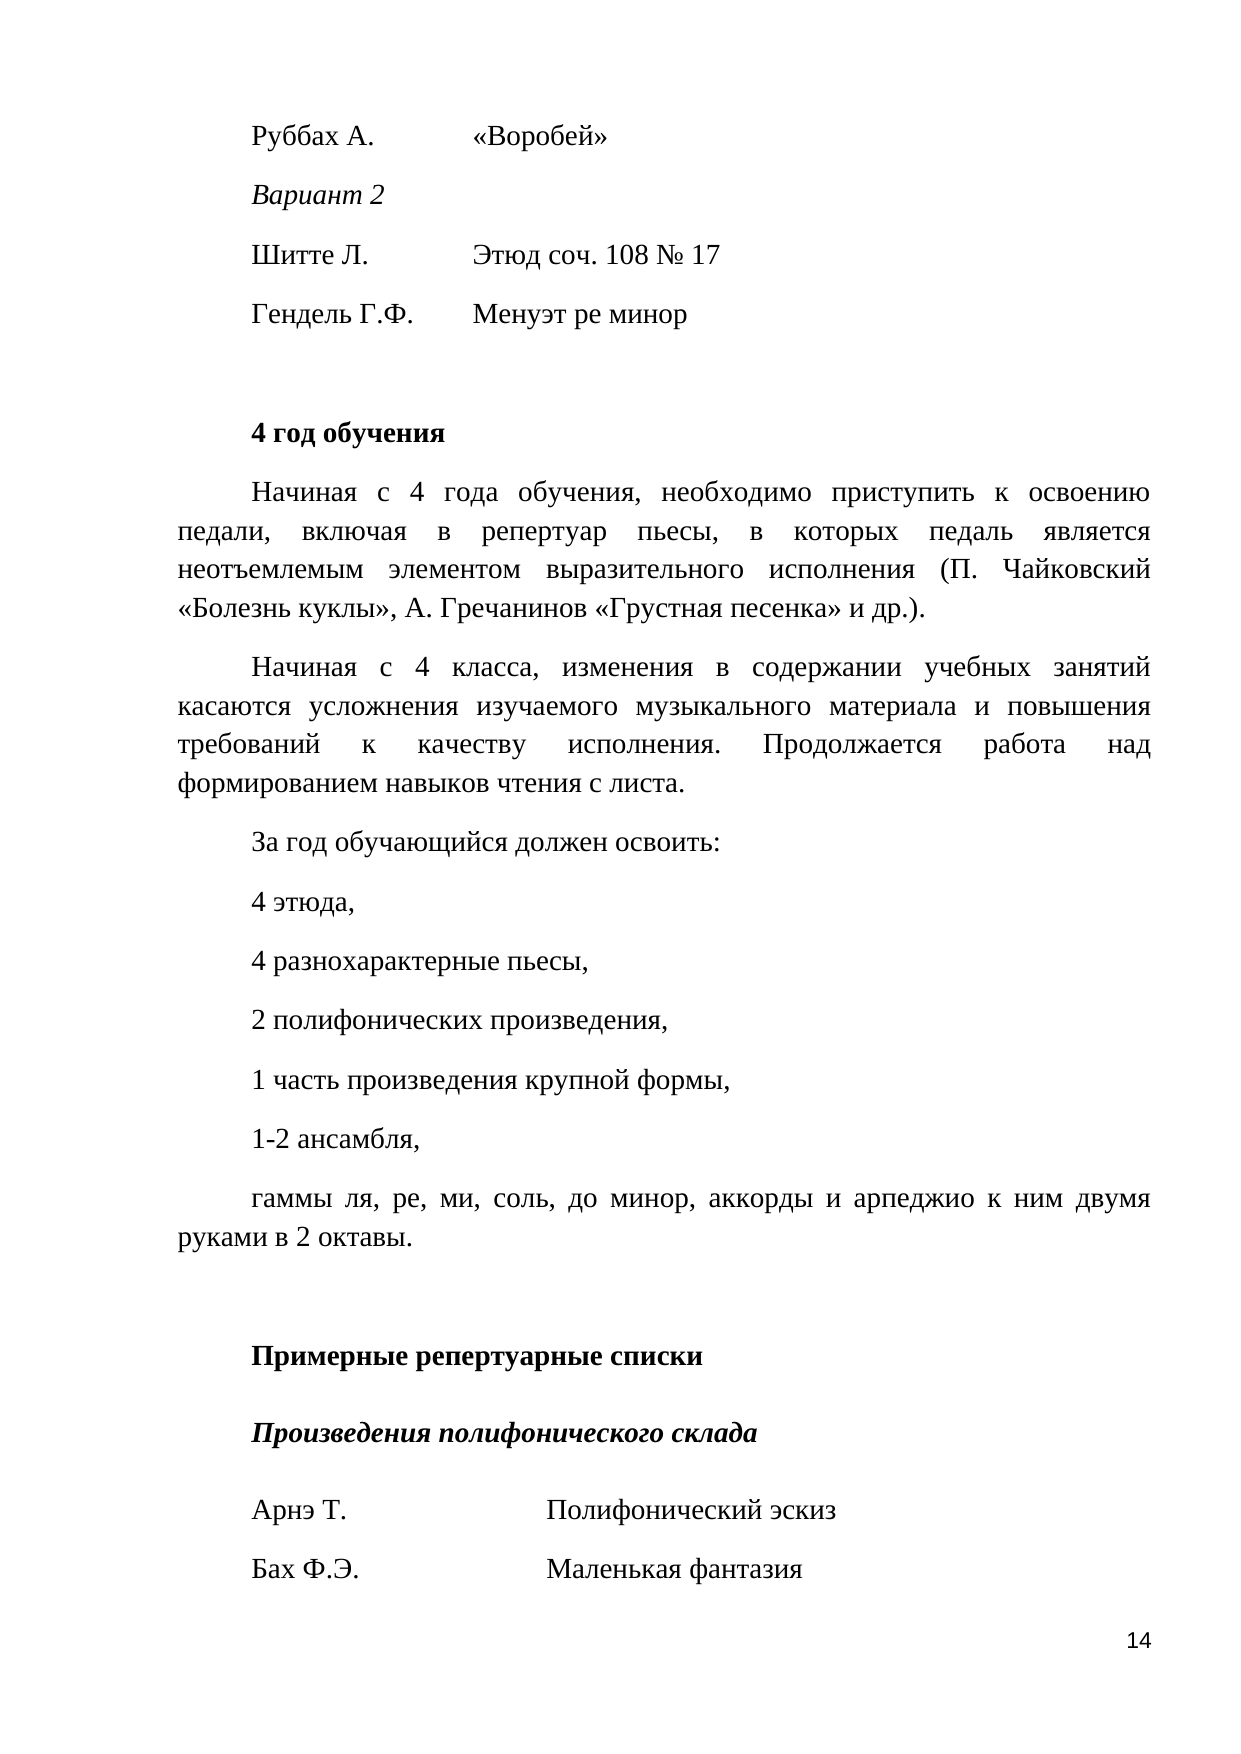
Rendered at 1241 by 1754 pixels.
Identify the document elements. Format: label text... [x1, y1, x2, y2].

text 2 полифонических произведения, [177, 1002, 1152, 1036]
text Арнэ Т. Полифонический эскиз [177, 1492, 1152, 1526]
text Вариант 2 [177, 177, 1152, 211]
text Шитте Л. Этюд соч. 108 № 17 [177, 237, 1152, 270]
text За год обучающийся должен освоить: [177, 824, 1152, 858]
text Начиная с 4 класса, изменения в содержании учебных занятий касаются усложнения изучаемого музыкального материала и повышения требований к качеству исполнения. Продолжается работа над формированием навыков чтения с листа. [177, 649, 1152, 798]
text гаммы ля, ре, ми, соль, до минор, аккорды и арпеджио к ним двумя руками в 2 октавы. [177, 1181, 1152, 1253]
text Начиная с 4 года обучения, необходимо приступить к освоению педали, включая в репертуар пьесы, в которых педаль является неотъемлемым элементом выразительного исполнения (П. Чайковский «Болезнь куклы», А. Гречанинов «Грустная песенка» и др.). [177, 474, 1152, 623]
text 4 этюда, [177, 884, 1152, 917]
text 1 часть произведения крупной формы, [177, 1062, 1152, 1095]
text 4 год обучения [177, 415, 1152, 448]
text Примерные репертуарные списки [177, 1338, 1152, 1371]
text Бах Ф.Э. Маленькая фантазия [177, 1551, 1152, 1585]
text Произведения полифонического склада [177, 1415, 1152, 1448]
text Гендель Г.Ф. Менуэт ре минор [177, 296, 1152, 330]
text Руббах А. «Воробей» [177, 118, 1152, 152]
text 1-2 ансамбля, [177, 1121, 1152, 1155]
text 4 разнохарактерные пьесы, [177, 943, 1152, 977]
